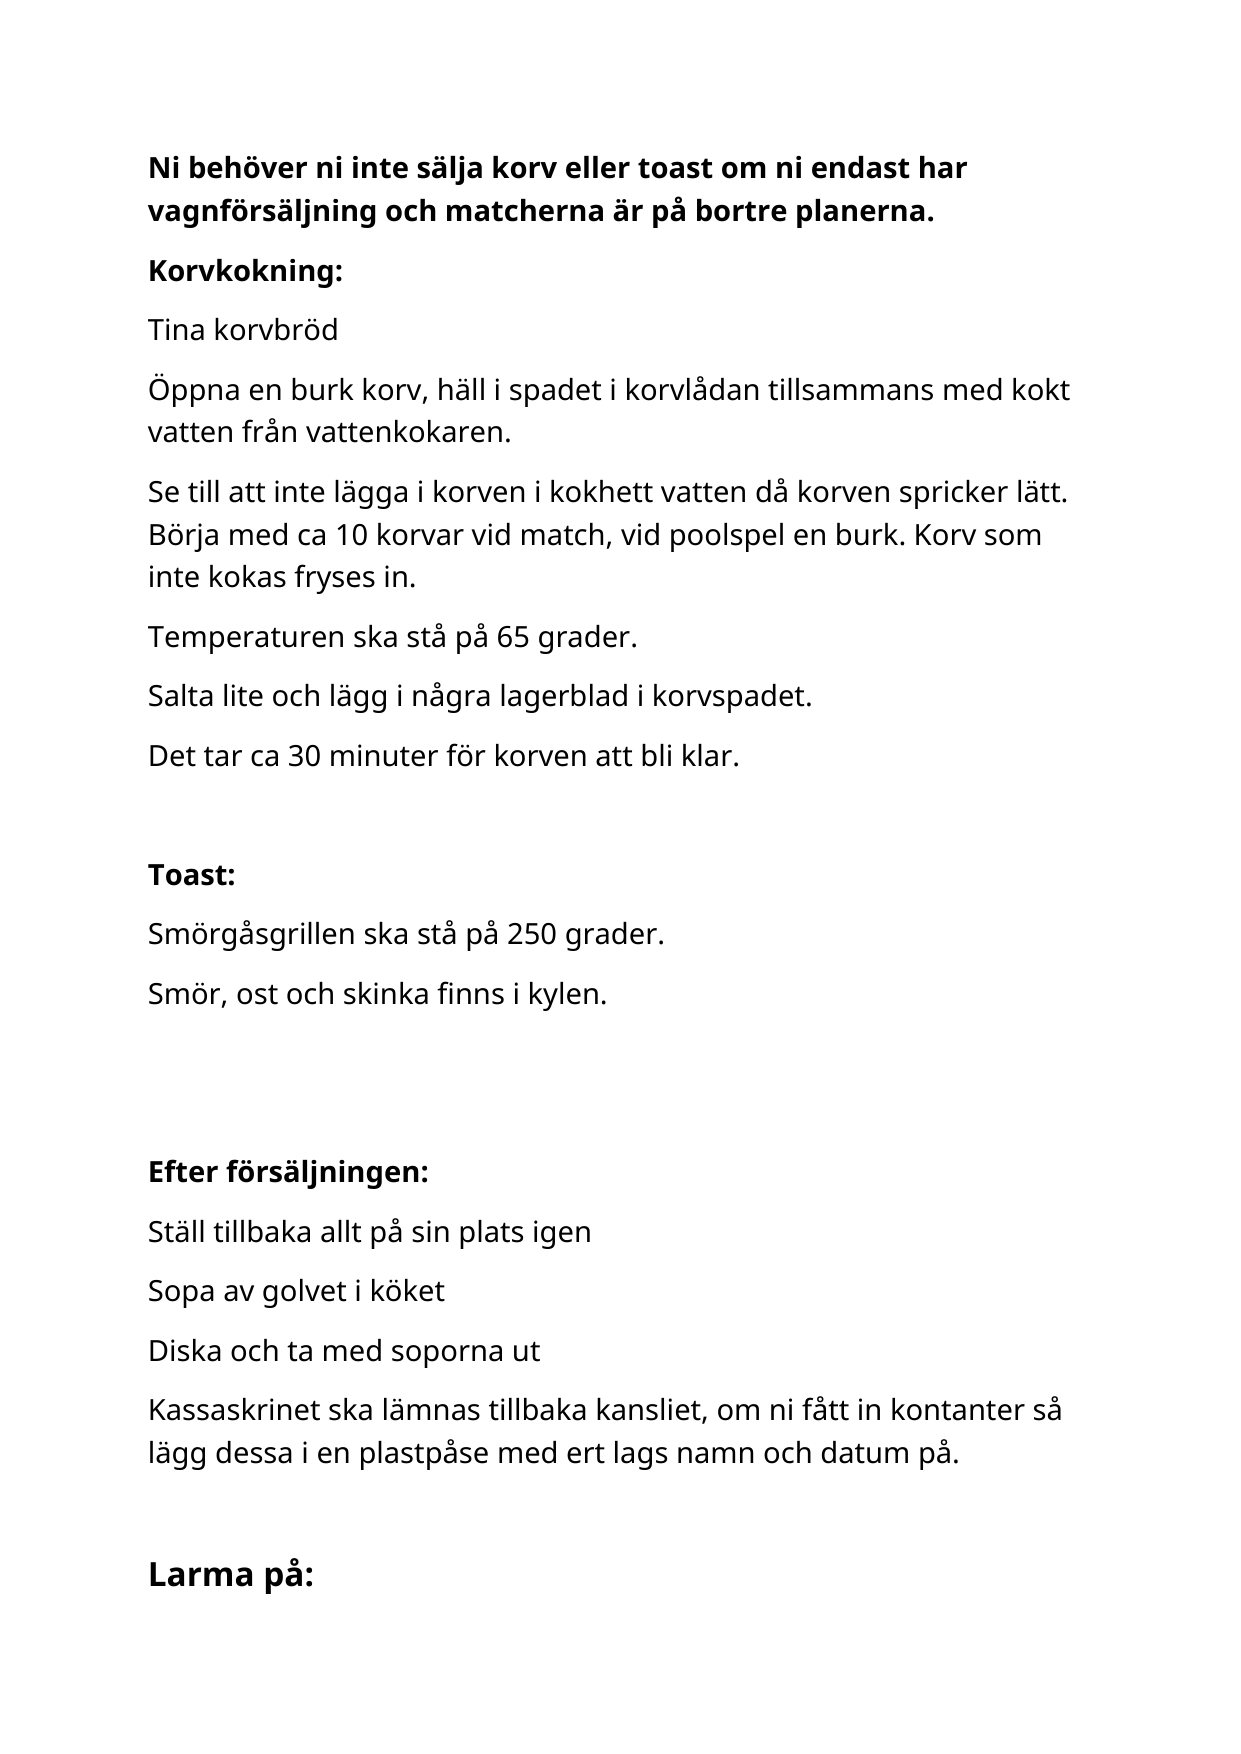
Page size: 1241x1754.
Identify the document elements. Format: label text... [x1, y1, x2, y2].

text Ställ tillbaka allt på sin plats igen [148, 1211, 1093, 1251]
text Smör, ost och skinka finns i kylen. [148, 973, 1093, 1013]
text Tina korvbröd [148, 309, 1093, 349]
text Öppna en burk korv, häll i spadet i korvlådan tillsammans med kokt vatten från vattenkokaren. [148, 369, 1093, 451]
text Larma på: [148, 1551, 1093, 1597]
text Se till att inte lägga i korven i kokhett vatten då korven spricker lätt. Börja med ca 10 korvar vid match, vid poolspel en burk. Korv som inte kokas fryses in. [148, 471, 1093, 596]
text Kassaskrinet ska lämnas tillbaka kansliet, om ni fått in kontanter så lägg dessa i en plastpåse med ert lags namn och datum på. [148, 1389, 1093, 1472]
text Korvkokning: [148, 250, 1093, 289]
text Toast: [148, 854, 1093, 894]
text Smörgåsgrillen ska stå på 250 grader. [148, 914, 1093, 953]
text Temperaturen ska stå på 65 grader. [148, 616, 1093, 656]
text Efter försäljningen: [148, 1152, 1093, 1191]
text Salta lite och lägg i några lagerblad i korvspadet. [148, 676, 1093, 715]
text Diska och ta med soporna ut [148, 1330, 1093, 1370]
text Ni behöver ni inte sälja korv eller toast om ni endast har vagnförsäljning och matcherna är på bortre planerna. [148, 148, 1093, 230]
text Sopa av golvet i köket [148, 1271, 1093, 1310]
text Det tar ca 30 minuter för korven att bli klar. [148, 735, 1093, 775]
